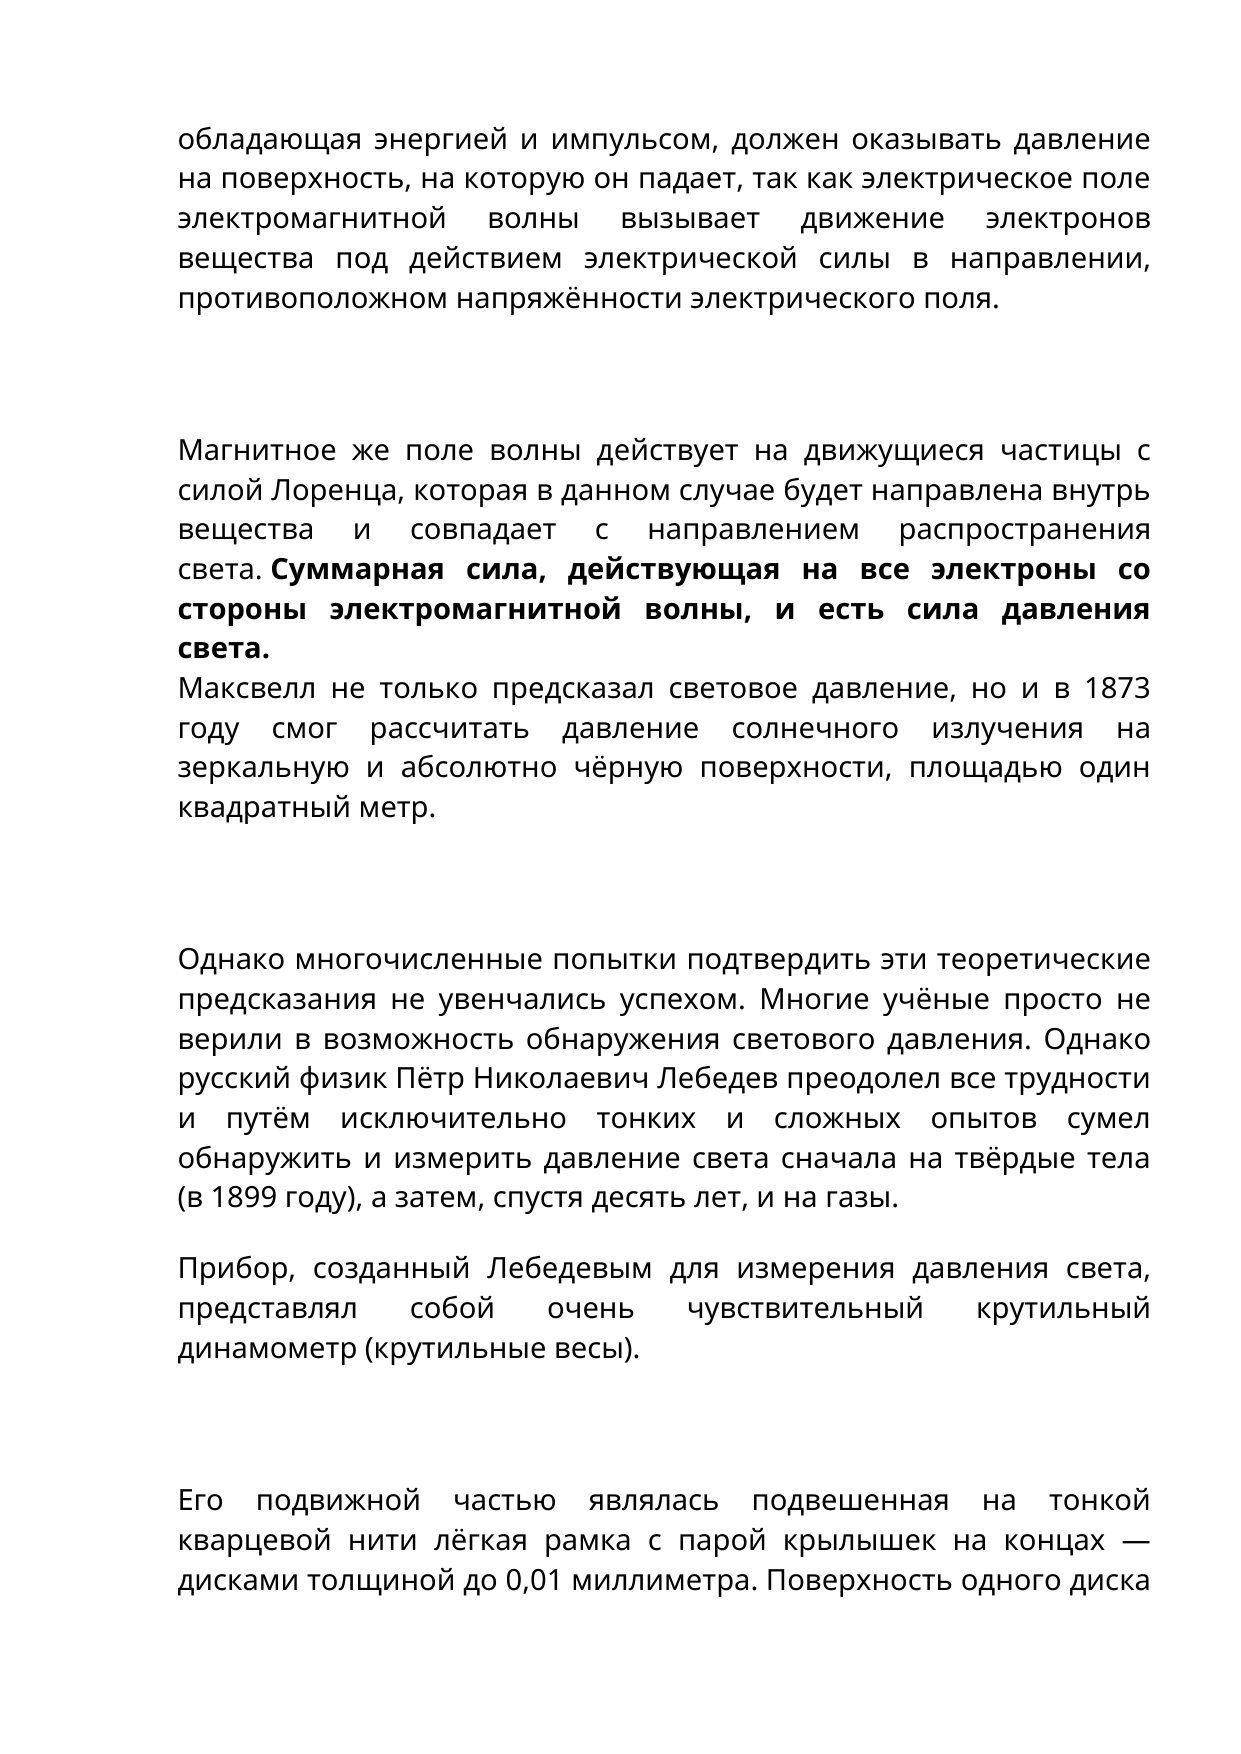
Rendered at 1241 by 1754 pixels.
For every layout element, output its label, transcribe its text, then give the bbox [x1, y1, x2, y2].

text Максвелл не только предсказал световое давление, но и в 1873 году смог рассчитать давление солнечного излучения на зеркальную и абсолютно чёрную поверхности, площадью один квадратный метр. [177, 667, 1152, 826]
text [177, 118, 1152, 317]
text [177, 1479, 1152, 1598]
text Прибор, созданный Лебедевым для измерения давления света, представлял собой очень чувствительный крутильный динамометр (крутильные весы). [177, 1248, 1152, 1367]
text Магнитное же поле волны действует на движущиеся частицы с силой Лоренца, которая в данном случае будет направлена внутрь вещества и совпадает с направлением распространения света. Суммарная сила, действующая на все электроны со стороны электромагнитной волны, и есть сила давления света. [177, 429, 1152, 667]
text Однако многочисленные попытки подтвердить эти теоретические предсказания не увенчались успехом. Многие учёные просто не верили в возможность обнаружения светового давления. Однако русский физик Пётр Николаевич Лебедев преодолел все трудности и путём исключительно тонких и сложных опытов сумел обнаружить и измерить давление света сначала на твёрдые тела (в 1899 году), а затем, спустя десять лет, и на газы. [177, 939, 1152, 1216]
